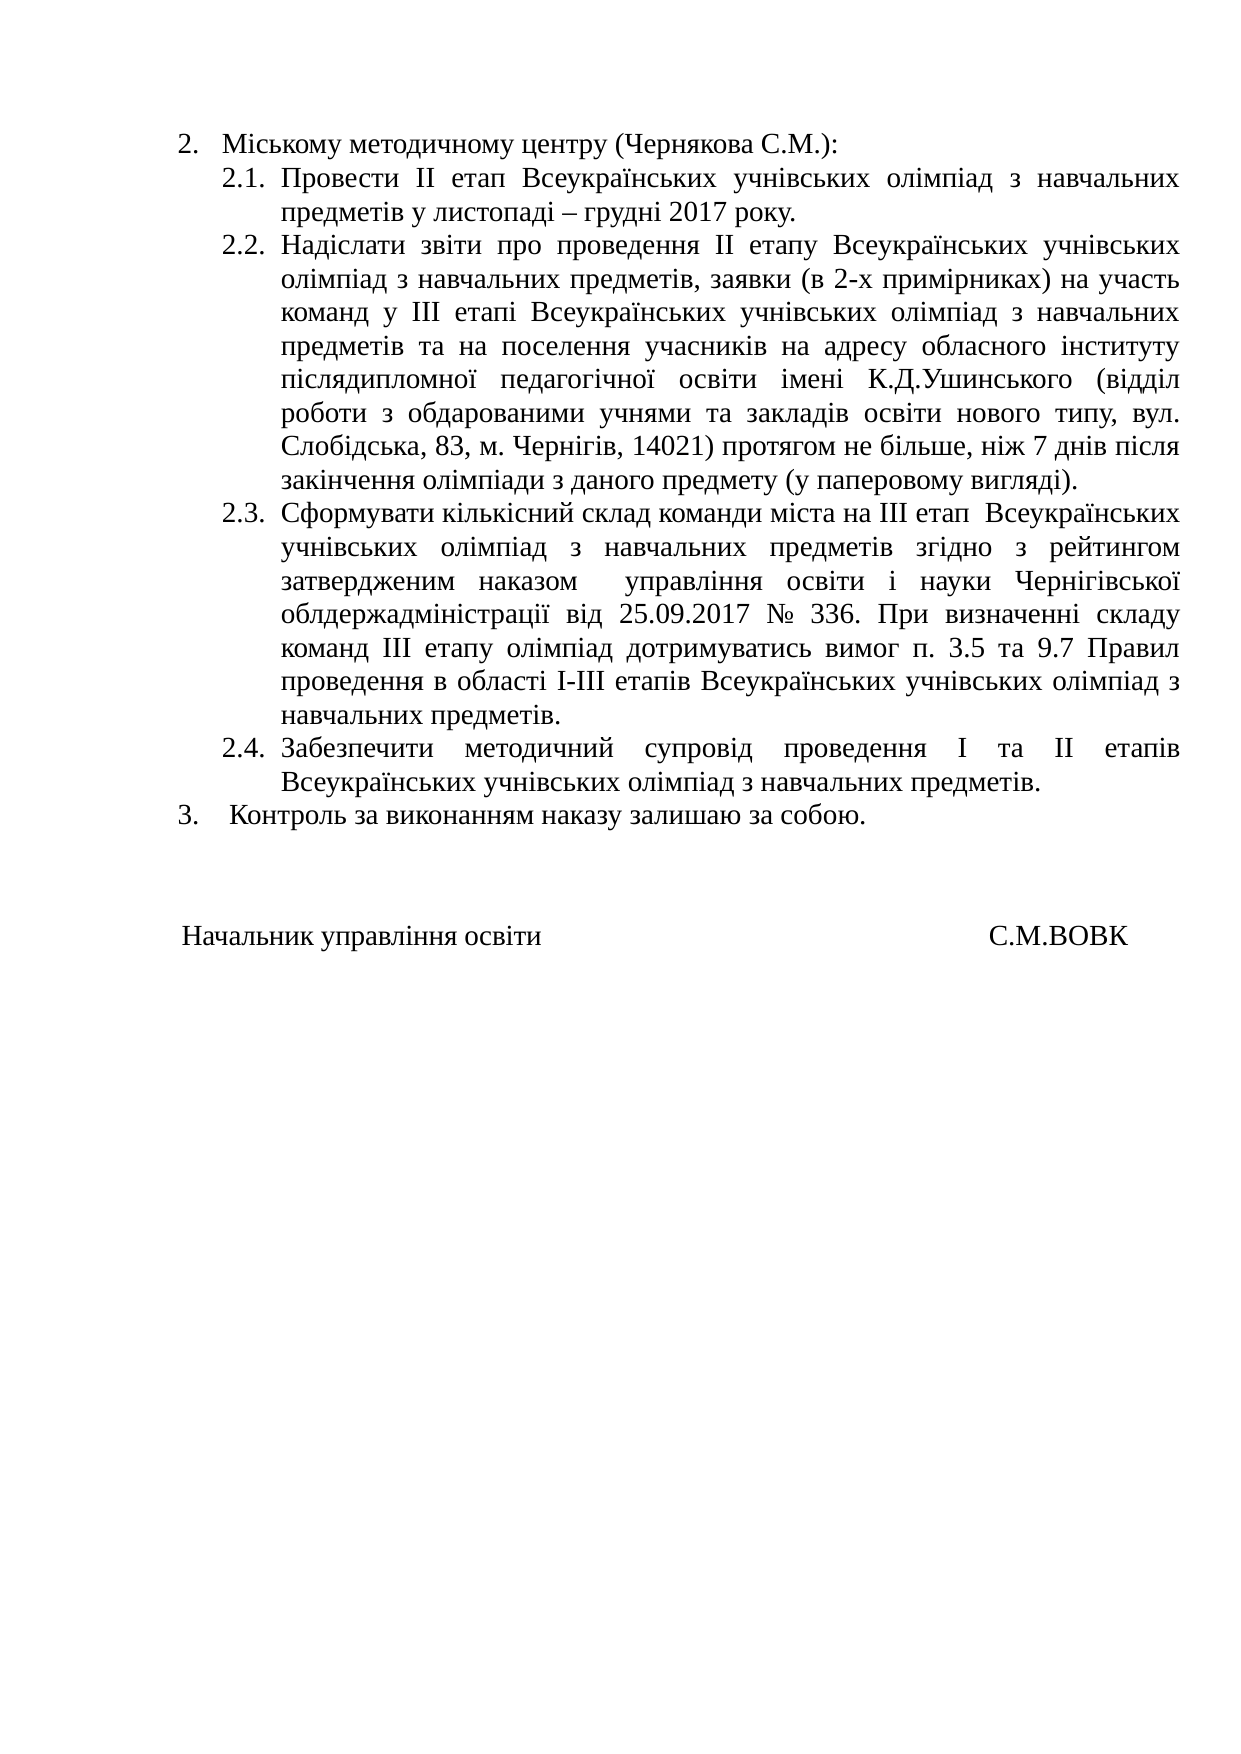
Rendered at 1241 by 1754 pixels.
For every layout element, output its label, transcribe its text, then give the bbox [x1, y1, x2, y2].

list Контроль за виконанням наказу залишаю за собою. [177, 797, 1181, 831]
list Забезпечити методичний супровід проведення І та ІІ етапів Всеукраїнських учнівських олімпіад з навчальних предметів. [222, 730, 1181, 797]
list Надіслати звіти про проведення ІІ етапу Всеукраїнських учнівських олімпіад з навчальних предметів, заявки (в 2-х примірниках) на участь команд у ІІІ етапі Всеукраїнських учнівських олімпіад з навчальних предметів та на поселення учасників на адресу обласного інституту післядипломної педагогічної освіти імені К.Д.Ушинського (відділ роботи з обдарованими учнями та закладів освіти нового типу, вул. Слобідська, 83, м. Чернігів, 14021) протягом не більше, ніж 7 днів після закінчення олімпіади з даного предмету (у паперовому вигляді). [222, 227, 1181, 496]
list Провести ІІ етап Всеукраїнських учнівських олімпіад з навчальних предметів у листопаді – грудні 2017 року. [222, 160, 1181, 227]
list Міському методичному центру (Чернякова С.М.): [177, 127, 1181, 160]
text Начальник управління освіти С.М.ВОВК [181, 896, 1181, 958]
list Сформувати кількісний склад команди міста на ІІІ етап Всеукраїнських учнівських олімпіад з навчальних предметів згідно з рейтингом затвердженим наказом управління освіти і науки Чернігівської облдержадміністрації від 25.09.2017 № 336. При визначенні складу команд ІІІ етапу олімпіад дотримуватись вимог п. 3.5 та 9.7 Правил проведення в області І-ІІІ етапів Всеукраїнських учнівських олімпіад з навчальних предметів. [222, 496, 1181, 730]
